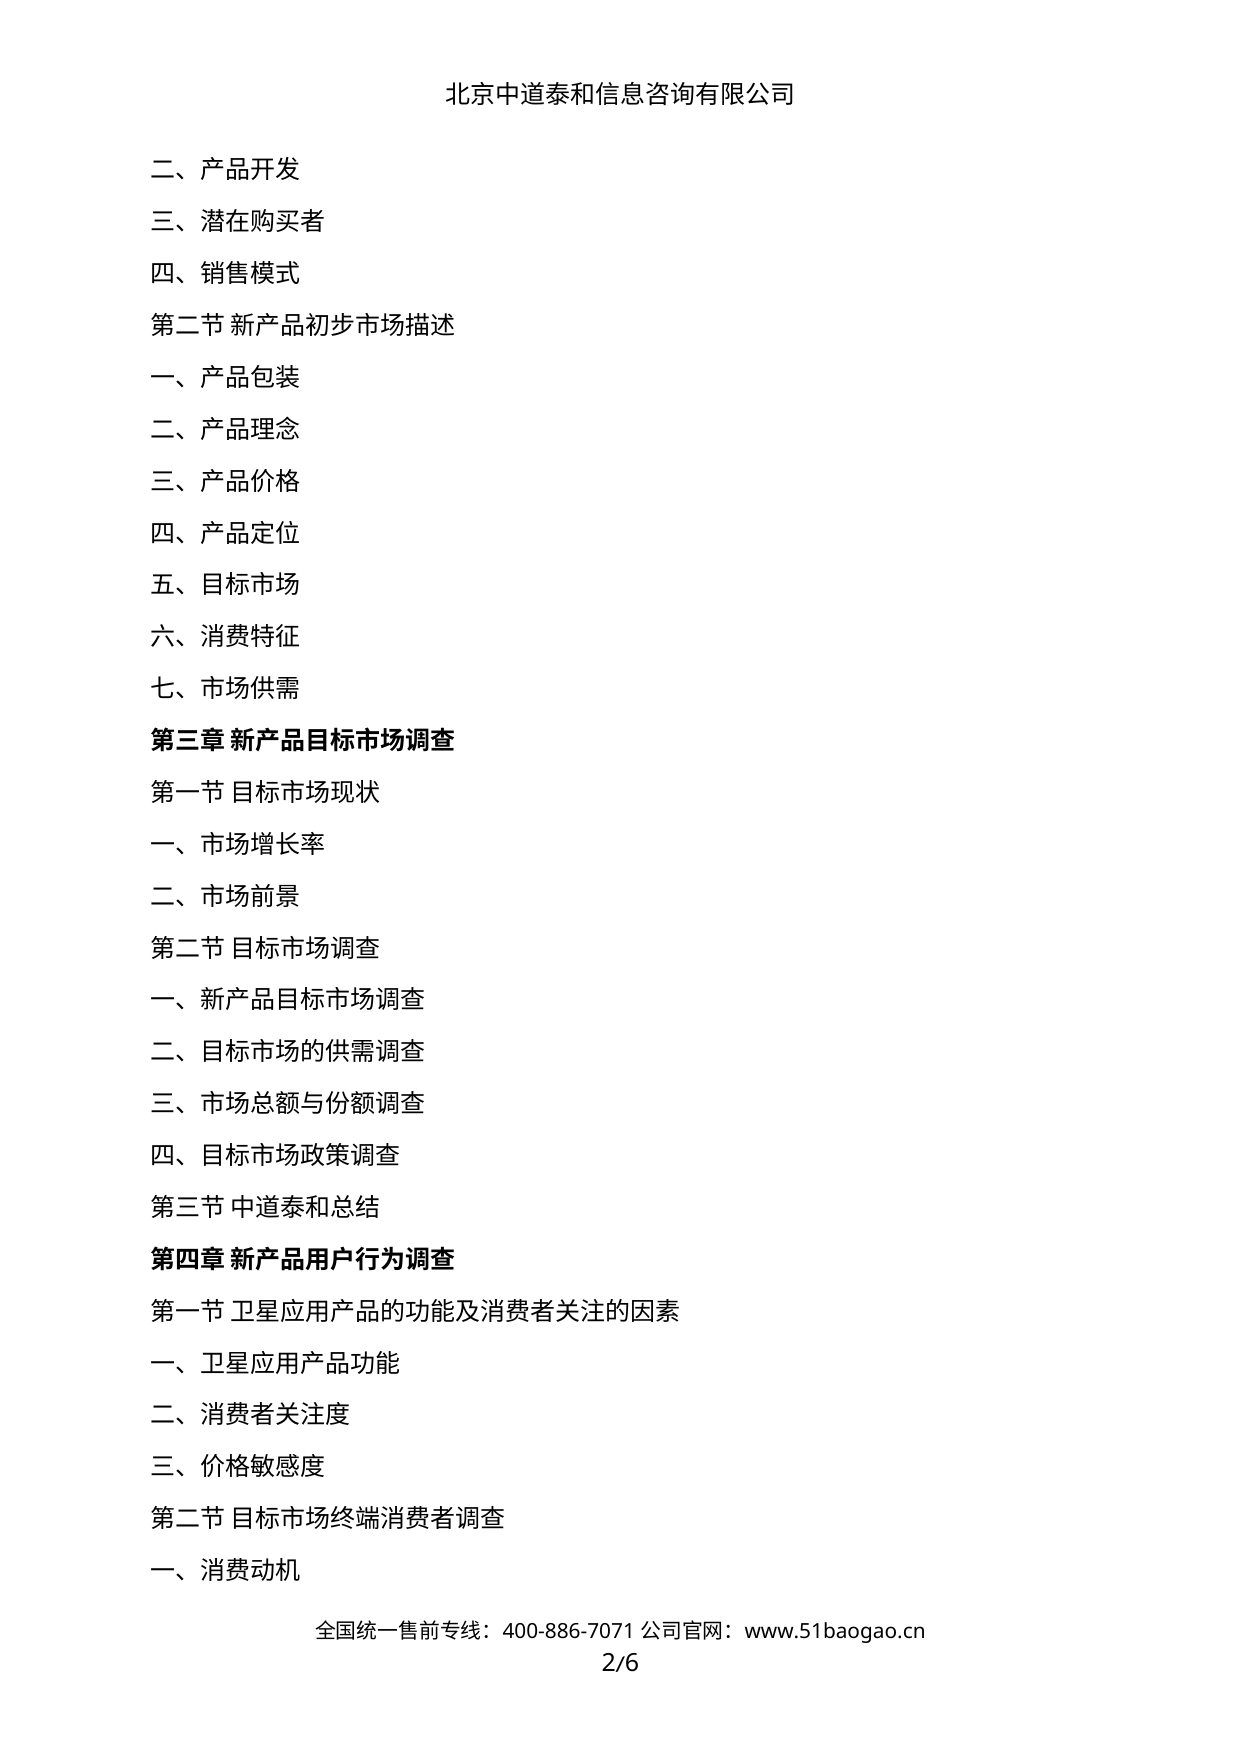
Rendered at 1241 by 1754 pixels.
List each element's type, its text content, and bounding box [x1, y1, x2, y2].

text 五、目标市场 [150, 565, 1090, 601]
text 第二节 目标市场调查 [150, 928, 1090, 964]
text 二、目标市场的供需调查 [150, 1032, 1090, 1068]
text 二、市场前景 [150, 876, 1090, 912]
text 三、产品价格 [150, 461, 1090, 497]
text 第一节 目标市场现状 [150, 772, 1090, 809]
text 第四章 新产品用户行为调查 [150, 1239, 1090, 1276]
text 第二节 目标市场终端消费者调查 [150, 1499, 1090, 1535]
text 六、消费特征 [150, 617, 1090, 653]
text 四、目标市场政策调查 [150, 1136, 1090, 1172]
text 七、市场供需 [150, 669, 1090, 705]
text 三、价格敏感度 [150, 1447, 1090, 1483]
text 一、市场增长率 [150, 824, 1090, 861]
text 一、消费动机 [150, 1551, 1090, 1587]
text 二、消费者关注度 [150, 1395, 1090, 1431]
text 第二节 新产品初步市场描述 [150, 306, 1090, 342]
text 第三章 新产品目标市场调查 [150, 721, 1090, 757]
text 三、潜在购买者 [150, 202, 1090, 238]
text 一、新产品目标市场调查 [150, 980, 1090, 1016]
text 第三节 中道泰和总结 [150, 1187, 1090, 1224]
text 三、市场总额与份额调查 [150, 1084, 1090, 1120]
text 第一节 卫星应用产品的功能及消费者关注的因素 [150, 1291, 1090, 1327]
text 一、卫星应用产品功能 [150, 1343, 1090, 1379]
text 二、产品开发 [150, 150, 1090, 186]
text 四、销售模式 [150, 254, 1090, 290]
text 四、产品定位 [150, 513, 1090, 549]
text 一、产品包装 [150, 357, 1090, 394]
text 二、产品理念 [150, 409, 1090, 446]
